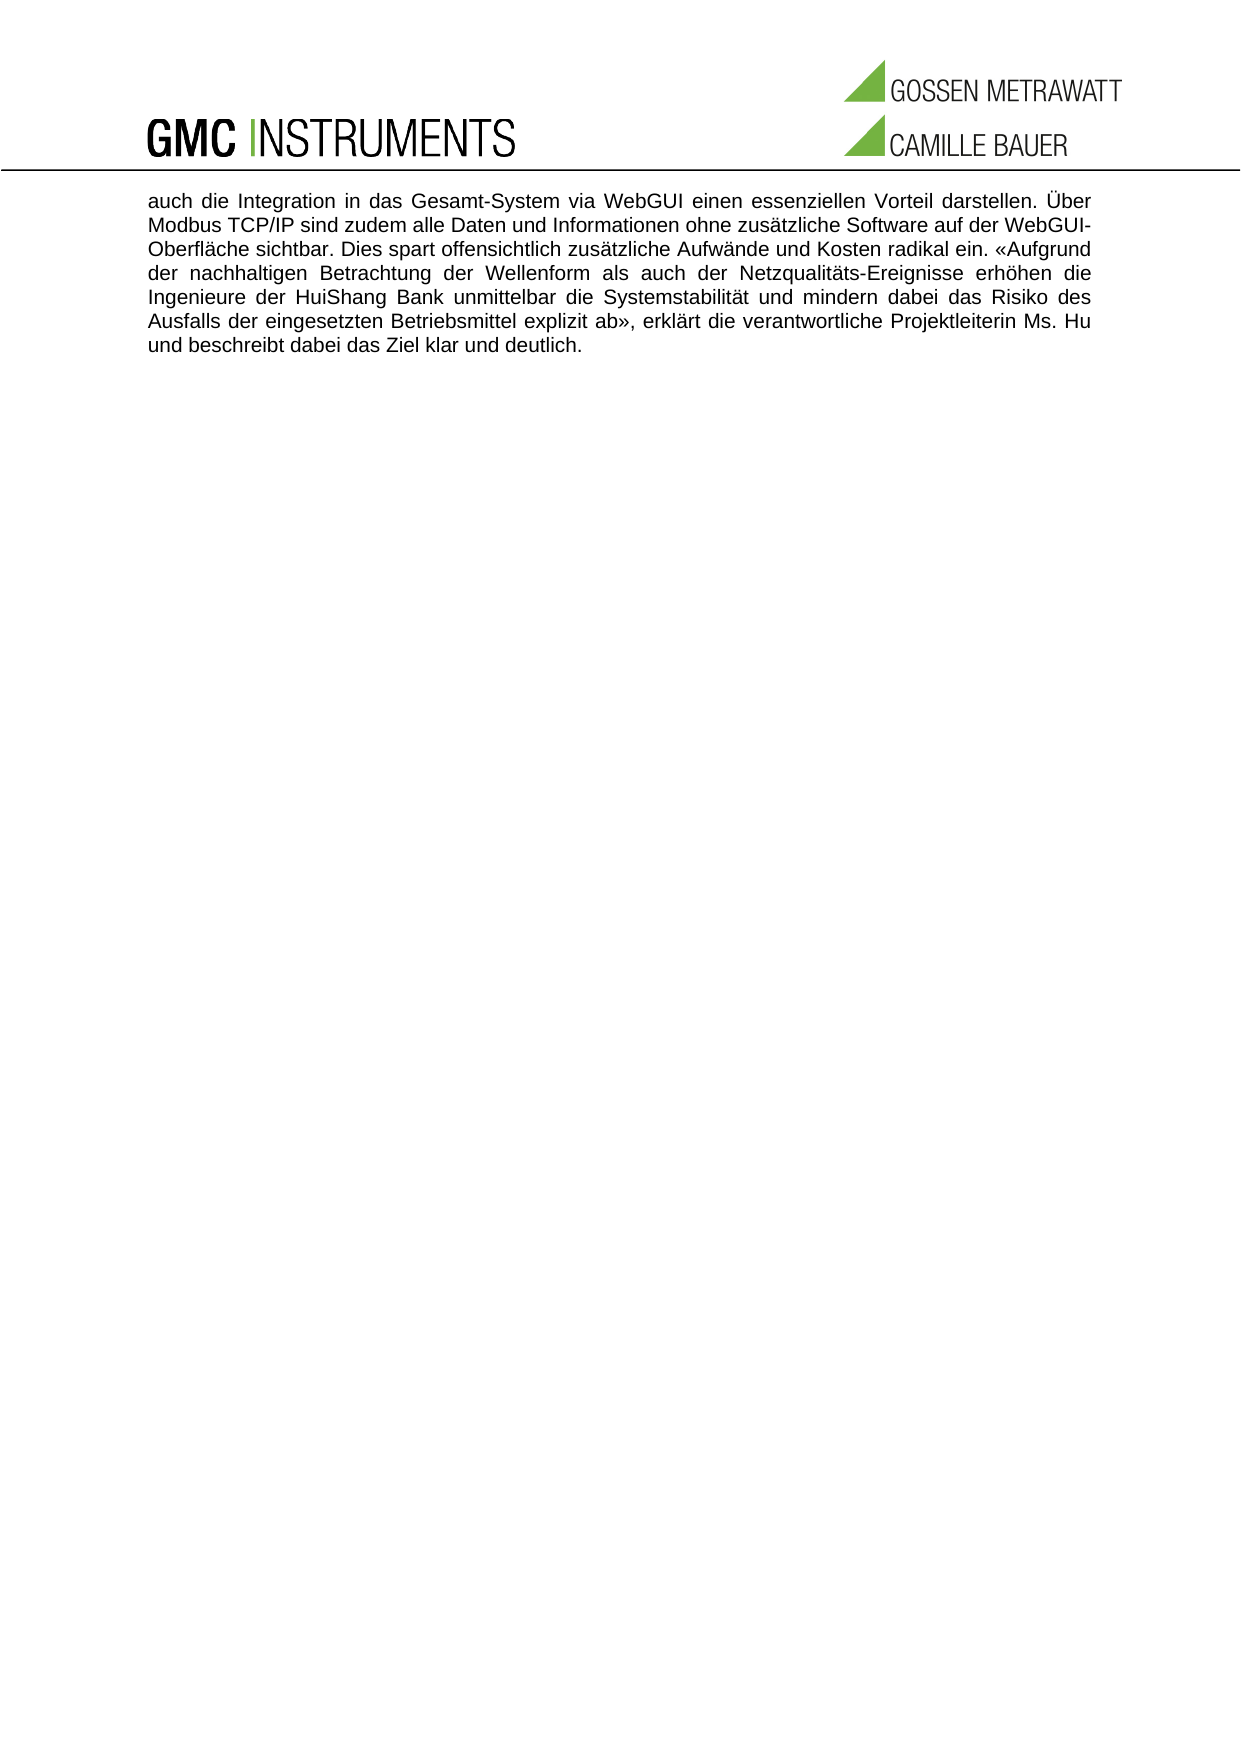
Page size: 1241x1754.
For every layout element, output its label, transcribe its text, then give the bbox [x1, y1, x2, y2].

picture [147, 119, 515, 157]
picture [842, 59, 1123, 157]
